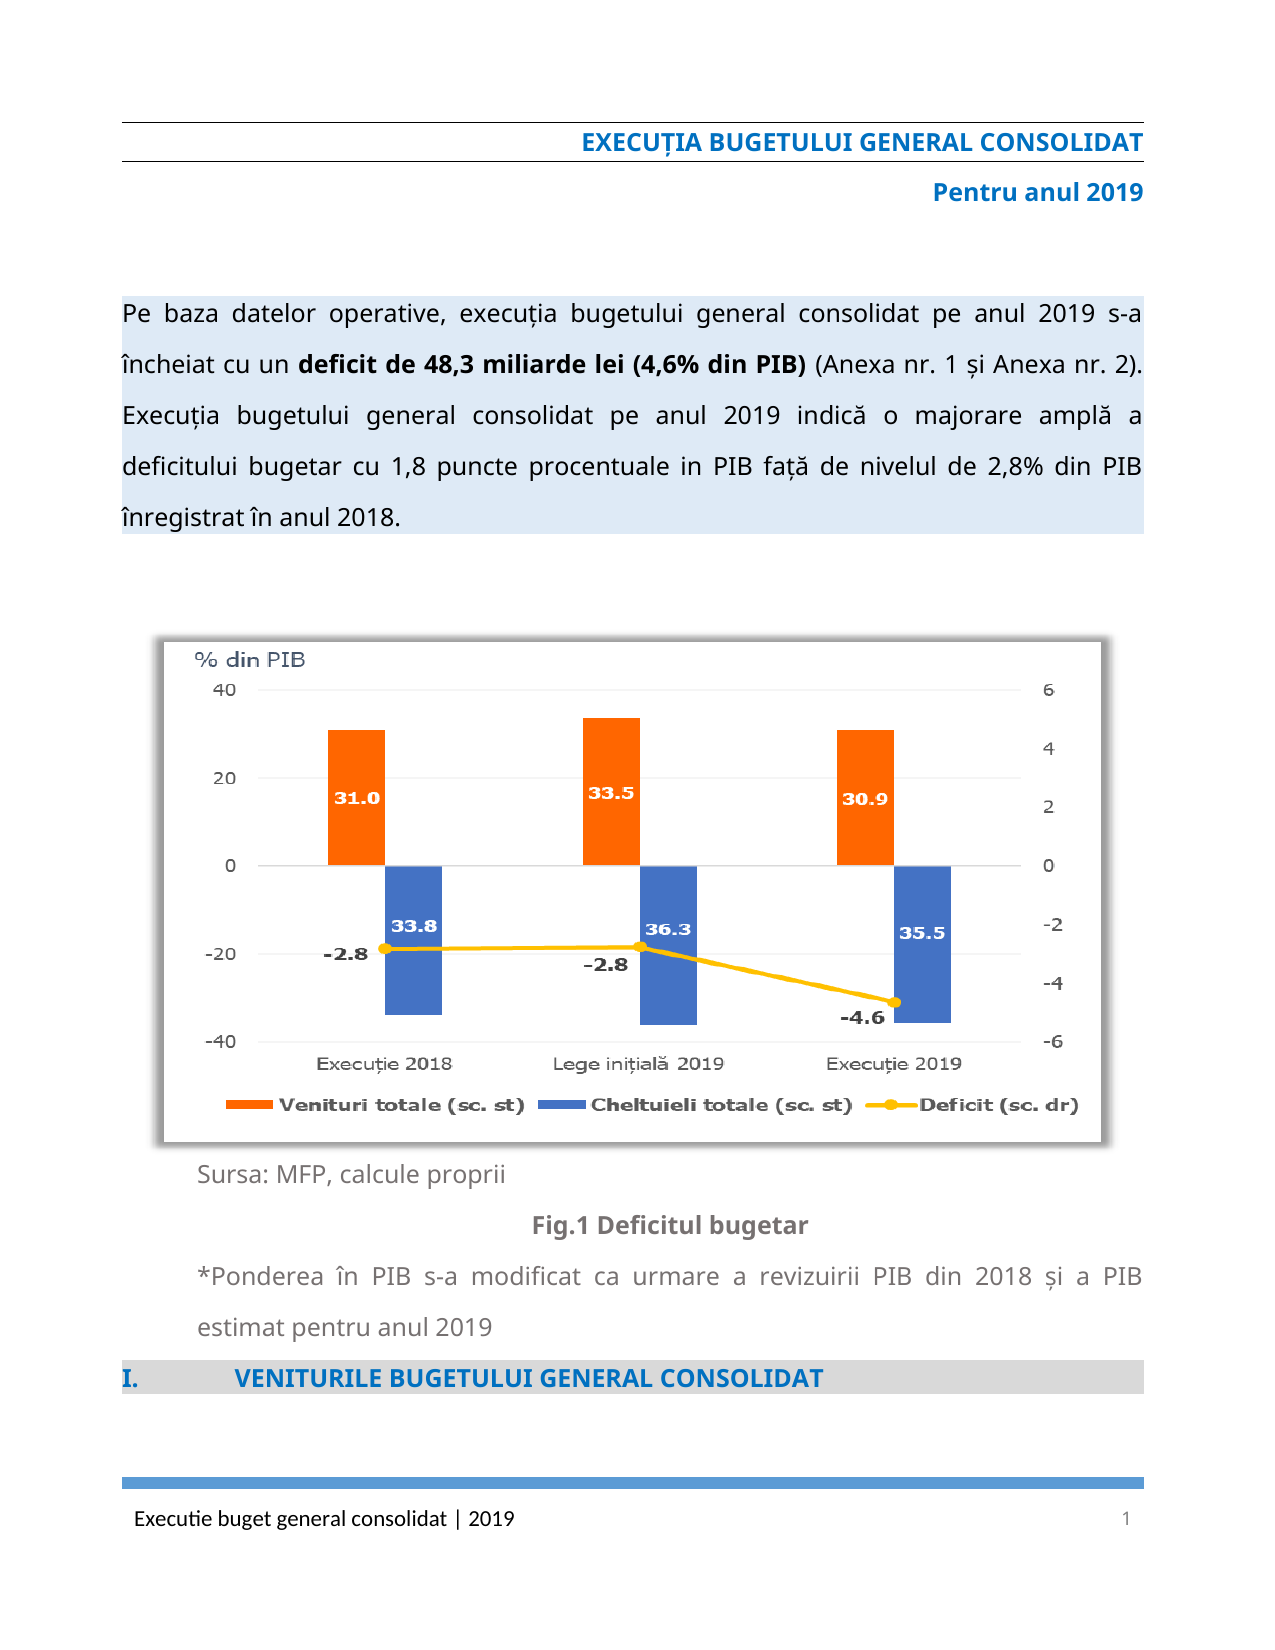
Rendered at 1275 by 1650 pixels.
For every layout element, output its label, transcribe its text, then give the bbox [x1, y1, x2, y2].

list Fig.1 Deficitul bugetar [197, 1207, 1144, 1241]
list Sursa: MFP, calcule proprii [197, 1156, 1144, 1190]
text Pe baza datelor operative, execuția bugetului general consolidat pe anul 2019 s-a încheiat cu un deficit de 48,3 miliarde lei (4,6% din PIB) (Anexa nr. 1 și Anexa nr. 2). Execuția bugetului general consolidat pe anul 2019 indică o majorare amplă a deficitului bugetar cu 1,8 puncte procentuale in PIB față de nivelul de 2,8% din PIB înregistrat în anul 2018. [122, 296, 1144, 534]
text execuția bugetului general consolidat [122, 123, 1144, 161]
text Pentru anul 2019 [122, 175, 1144, 237]
list veniturile bugetului general consolidat [122, 1360, 1144, 1394]
list *Ponderea în PIB s-a modificat ca urmare a revizuirii PIB din 2018 și a PIB estimat pentru anul 2019 [197, 1258, 1144, 1343]
picture [142, 627, 1124, 1157]
